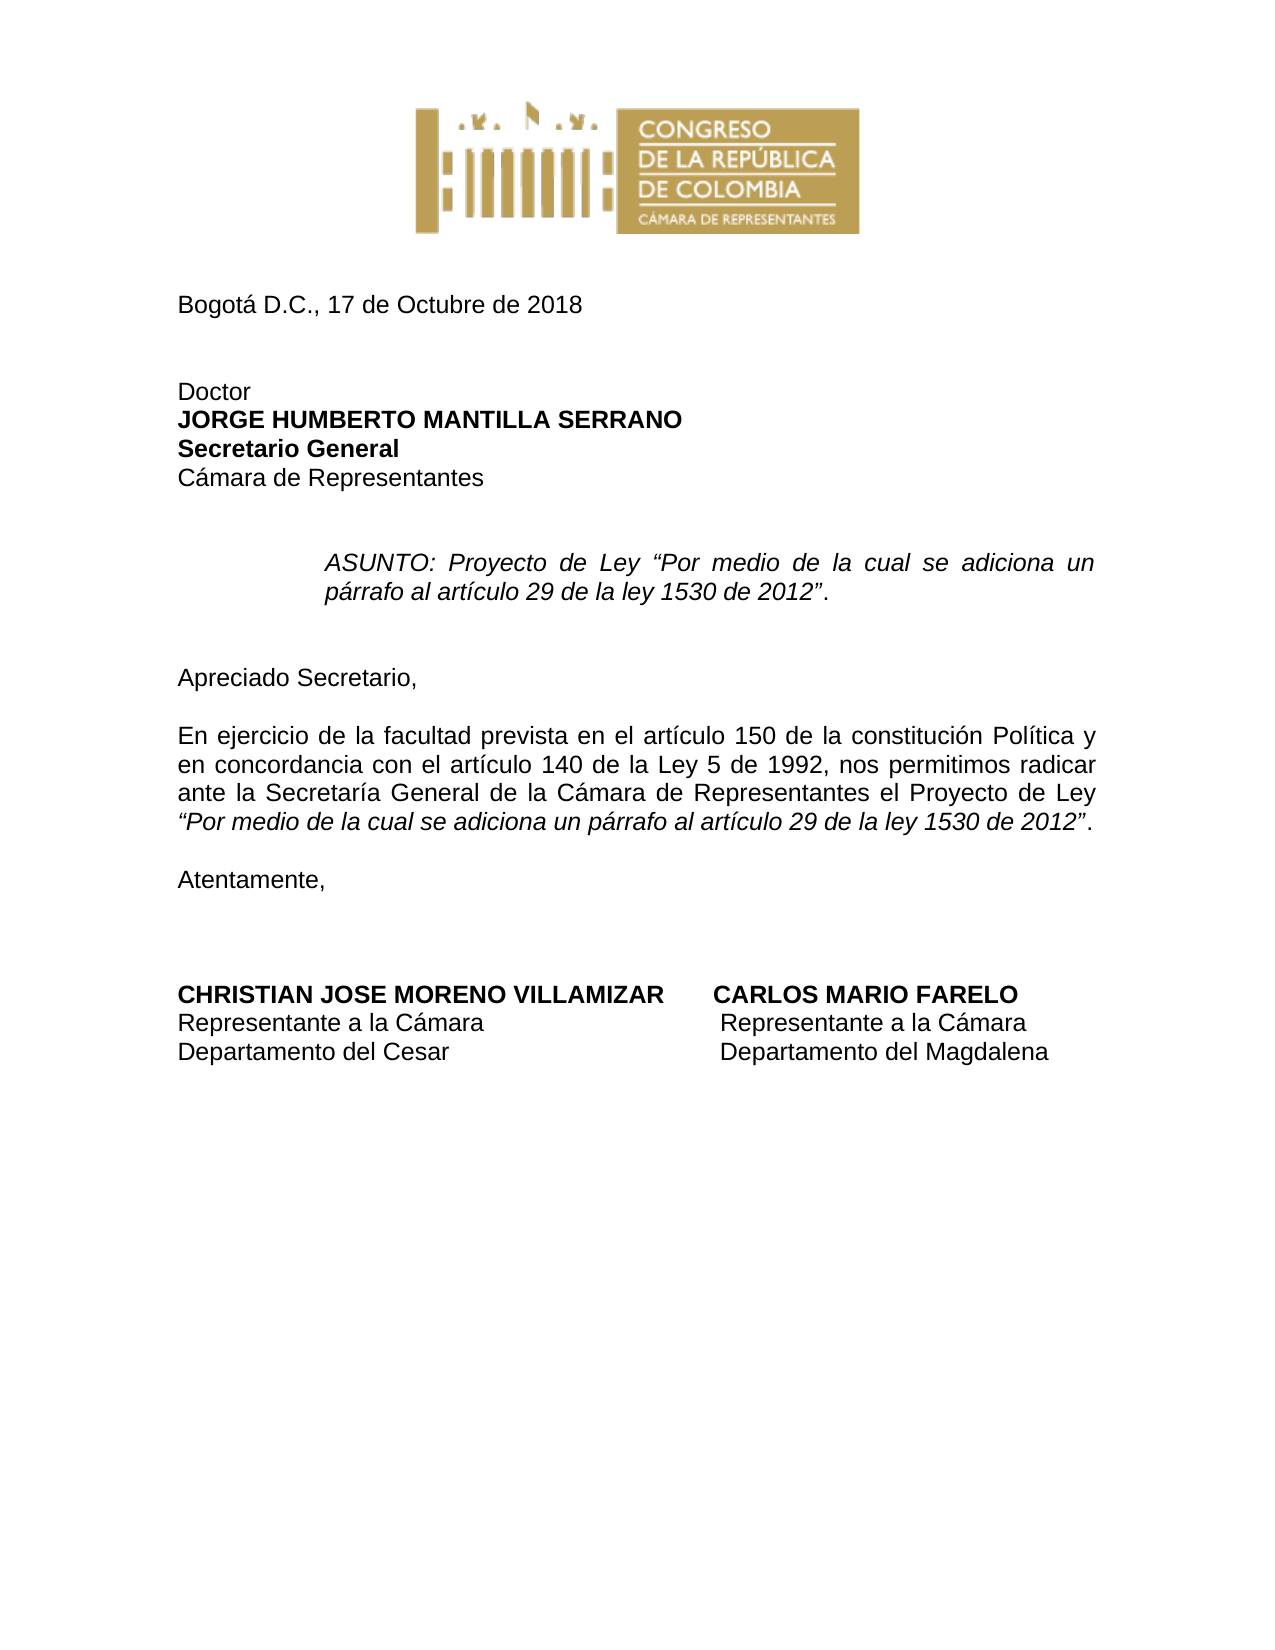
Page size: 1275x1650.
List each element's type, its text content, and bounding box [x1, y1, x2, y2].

text CHRISTIAN JOSE MORENO VILLAMIZAR CARLOS MARIO FARELO [177, 979, 1098, 1008]
text Bogotá D.C., 17 de Octubre de 2018 [177, 290, 1098, 319]
text Departamento del Cesar Departamento del Magdalena [177, 1037, 1098, 1066]
text Cámara de Representantes [177, 463, 1098, 492]
picture [415, 101, 860, 234]
text ASUNTO: Proyecto de Ley “Por medio de la cual se adiciona un párrafo al artículo 29 de la ley 1530 de 2012”. [325, 548, 1098, 606]
text Secretario General [177, 434, 1098, 463]
text Apreciado Secretario, [177, 663, 1098, 692]
text Doctor [177, 377, 1098, 405]
text En ejercicio de la facultad prevista en el artículo 150 de la constitución Política y en concordancia con el artículo 140 de la Ley 5 de 1992, nos permitimos radicar ante la Secretaría General de la Cámara de Representantes el Proyecto de Ley “Por medio de la cual se adiciona un párrafo al artículo 29 de la ley 1530 de 2012”. [177, 721, 1098, 836]
text Atentamente, [177, 864, 1098, 893]
text Representante a la Cámara Representante a la Cámara [177, 1008, 1098, 1037]
text JORGE HUMBERTO MANTILLA SERRANO [177, 405, 1098, 434]
